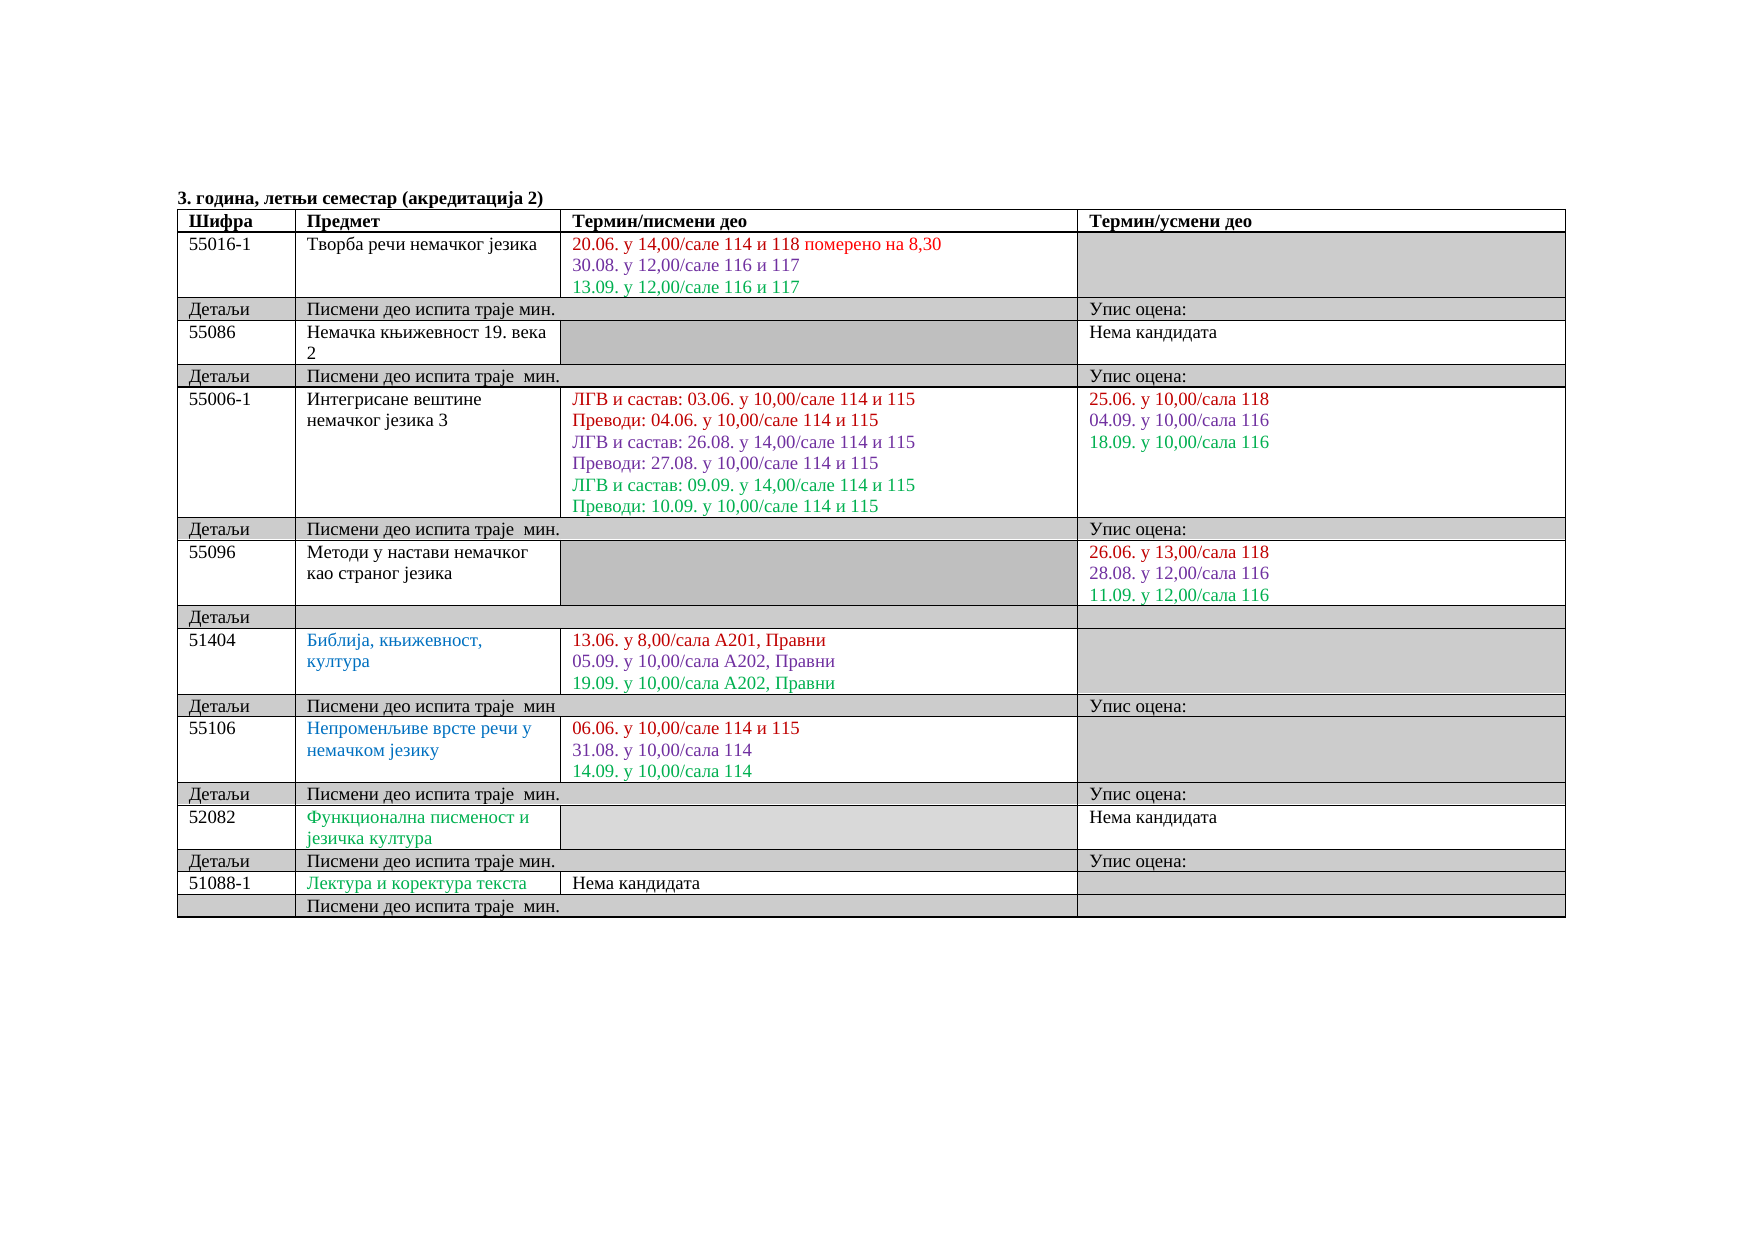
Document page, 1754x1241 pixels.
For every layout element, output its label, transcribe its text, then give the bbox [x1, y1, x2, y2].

table_header Предмет [296, 210, 560, 231]
text 3. година, летњи семестар (акредитација 2) [177, 187, 1577, 209]
table_cell Детаљи [178, 365, 295, 386]
table_cell Творба речи немачког језика [296, 233, 560, 297]
table_cell Лектура и коректура текста [296, 872, 560, 894]
table_cell [1078, 717, 1565, 782]
table_cell Библија, књижевност, култура [296, 629, 560, 693]
table_cell 20.06. у 14,00/сале 114 и 118 померено на 8,30 30.08. у 12,00/сале 116 и 117 13.09. у 12,00/сале 116 и 117 [561, 233, 1077, 297]
table_cell Функционална писменост и језичка култура [296, 806, 560, 849]
table_cell [1078, 895, 1565, 916]
table_cell Писмени део испита траје мин. [296, 850, 1077, 871]
table_cell Упис оцена: [1078, 850, 1565, 871]
table_cell Писмени део испита траје мин. [296, 895, 1077, 916]
table_cell Непроменљиве врсте речи у немачком језику [296, 717, 560, 782]
table_cell 55106 [178, 717, 295, 782]
table_cell Детаљи [178, 518, 295, 539]
table_cell [1078, 872, 1565, 894]
table_cell 26.06. у 13,00/сала 118 28.08. у 12,00/сала 116 11.09. у 12,00/сала 116 [1078, 541, 1565, 605]
table_cell Нема кандидата [561, 872, 1077, 894]
table_cell Детаљи [178, 783, 295, 804]
table_cell Детаљи [178, 850, 295, 871]
table_cell Детаљи [178, 606, 295, 628]
table_cell 55006-1 [178, 388, 295, 517]
table_cell Упис оцена: [1078, 518, 1565, 539]
table_cell Нема кандидата [1078, 321, 1565, 364]
table_cell 51404 [178, 629, 295, 693]
table_cell Детаљи [178, 298, 295, 320]
table_cell [561, 541, 1077, 605]
table_cell Писмени део испита траје мин [296, 695, 1077, 716]
table_cell Писмени део испита траје мин. [296, 518, 1077, 539]
table_cell 51088-1 [178, 872, 295, 894]
table_cell 55016-1 [178, 233, 295, 297]
table_header Шифра [178, 210, 295, 231]
table_cell [296, 606, 1077, 628]
table_cell [178, 895, 295, 916]
table_cell Писмени део испита траје мин. [296, 298, 1077, 320]
table_cell Упис оцена: [1078, 365, 1565, 386]
table_cell 55096 [178, 541, 295, 605]
table_cell [1078, 606, 1565, 628]
table_header Термин/писмени део [561, 210, 1077, 231]
table_cell [1078, 233, 1565, 297]
table_cell [561, 806, 1077, 849]
table_cell Упис оцена: [1078, 783, 1565, 804]
table_cell Методи у настави немачког као страног језика [296, 541, 560, 605]
table_cell Писмени део испита траје мин. [296, 783, 1077, 804]
table_cell Упис оцена: [1078, 695, 1565, 716]
table_cell Интегрисане вештине немачког језика 3 [296, 388, 560, 517]
table_cell Нема кандидата [1078, 806, 1565, 849]
table_cell 06.06. у 10,00/сале 114 и 115 31.08. у 10,00/сала 114 14.09. у 10,00/сала 114 [561, 717, 1077, 782]
table_cell [561, 321, 1077, 364]
table_cell 52082 [178, 806, 295, 849]
table_cell 25.06. у 10,00/сала 118 04.09. у 10,00/сала 116 18.09. у 10,00/сала 116 [1078, 388, 1565, 517]
table_cell Немачка књижевност 19. века 2 [296, 321, 560, 364]
table_cell Писмени део испита траје мин. [296, 365, 1077, 386]
table_cell Детаљи [178, 695, 295, 716]
table_cell [1078, 629, 1565, 693]
table_cell ЛГВ и састав: 03.06. у 10,00/сале 114 и 115 Преводи: 04.06. у 10,00/сале 114 и 115 ЛГВ и састав: 26.08. у 14,00/сале 114 и 115 Преводи: 27.08. у 10,00/сале 114 и 115 ЛГВ и састав: 09.09. у 14,00/сале 114 и 115 Преводи: 10.09. у 10,00/сале 114 и 115 [561, 388, 1077, 517]
table_cell Упис оцена: [1078, 298, 1565, 320]
table_cell 55086 [178, 321, 295, 364]
table_header Термин/усмени део [1078, 210, 1565, 231]
table_cell 13.06. у 8,00/сала А201, Правни 05.09. у 10,00/сала А202, Правни 19.09. у 10,00/сала А202, Правни [561, 629, 1077, 693]
